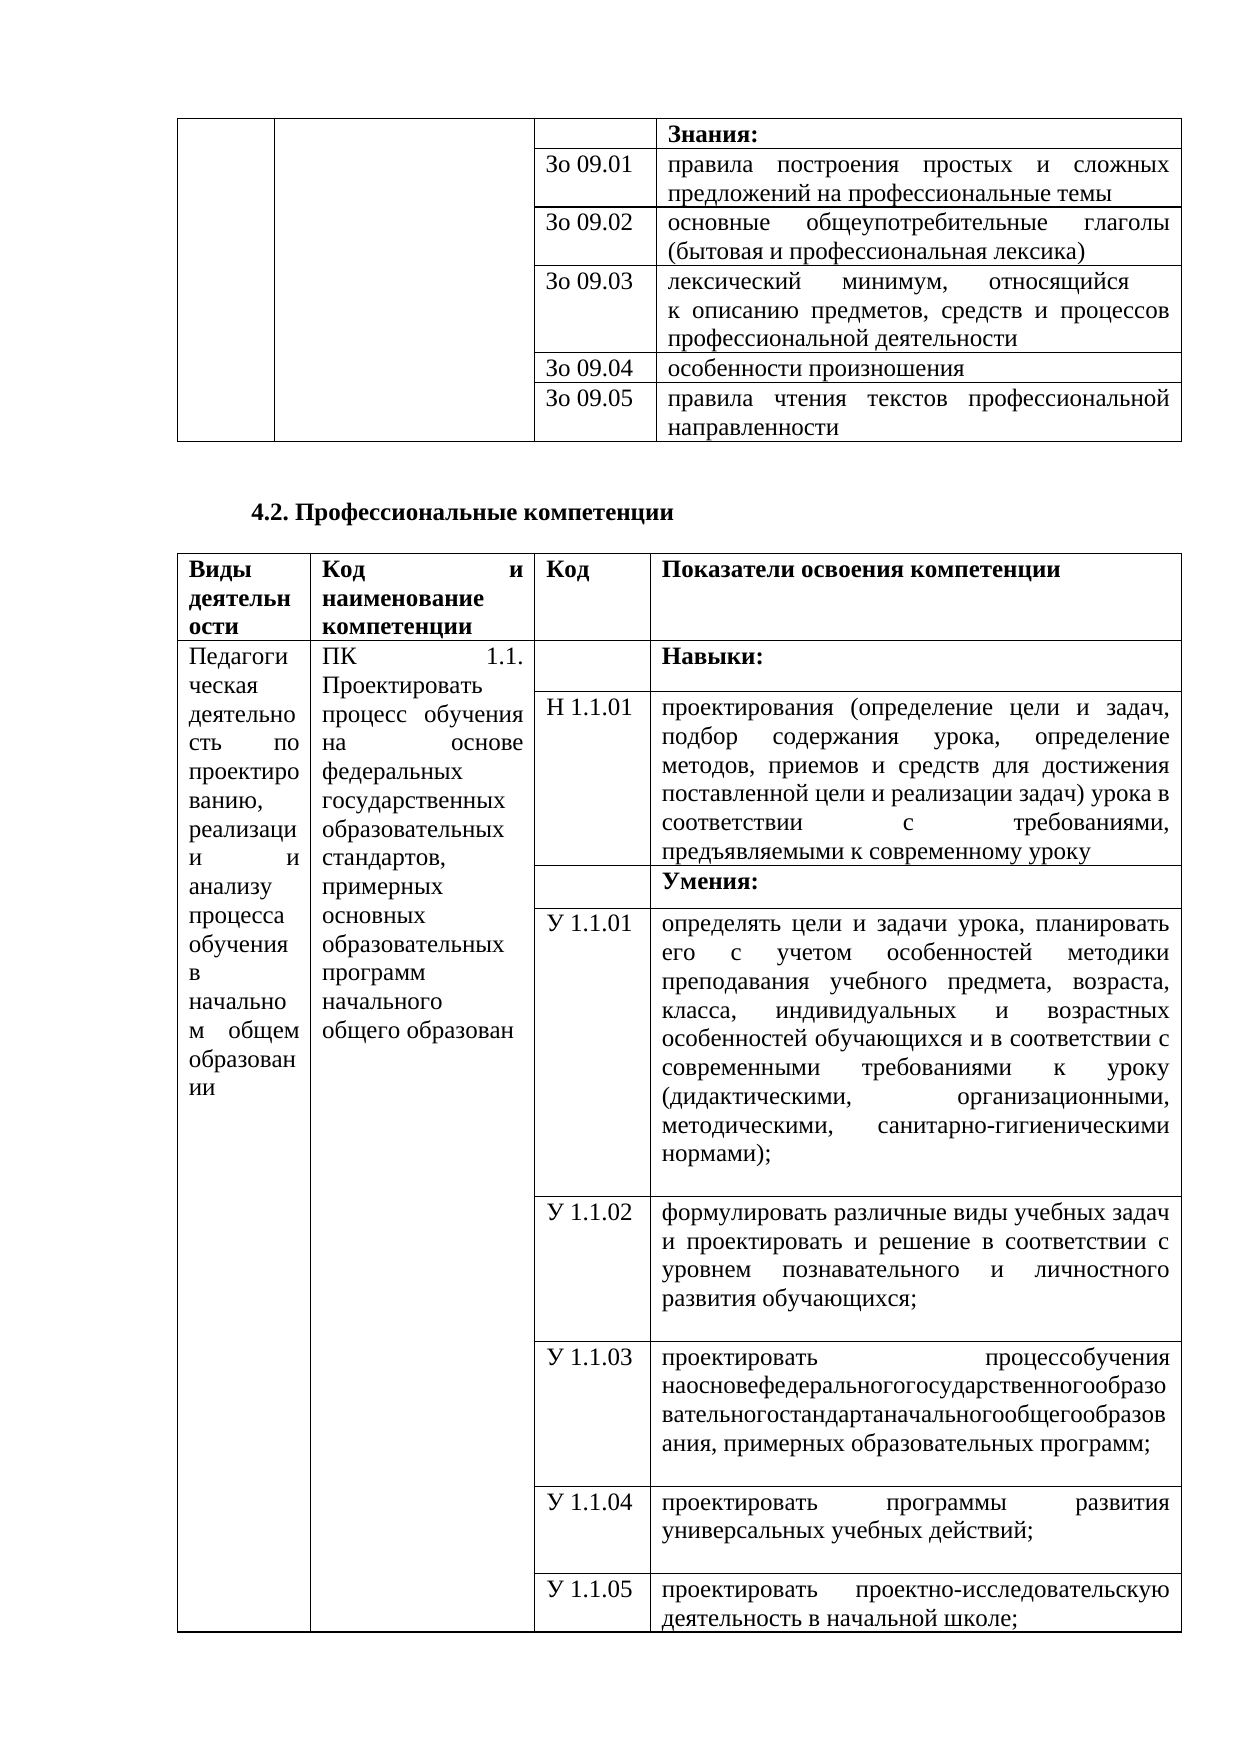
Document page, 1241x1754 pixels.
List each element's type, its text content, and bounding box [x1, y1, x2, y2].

table_cell Зо 09.05 [535, 383, 656, 441]
table_cell Навыки: [651, 641, 1181, 691]
table_cell ПК 1.1. Проектировать процесс обучения на основе федеральных государственных образовательных стандартов, примерных основных образовательных программ начального общего образован [311, 641, 534, 1631]
table_cell Зо 09.04 [535, 353, 656, 382]
table_cell Н 1.1.01 [535, 692, 650, 865]
table_cell [535, 641, 650, 691]
table_cell Зо 09.03 [535, 266, 656, 352]
table_cell правила построения простых и сложных предложений на профессиональные темы [657, 149, 1181, 206]
table_cell особенности произношения [657, 353, 1181, 382]
table_cell У 1.1.01 [535, 909, 650, 1196]
subtitle 4.2. Профессиональные компетенции [177, 497, 1181, 526]
table_cell Педагогическая деятельность по проектированию, реализации и анализу процесса обучения в начальном общем образовании [178, 641, 310, 1631]
table_header Показатели освоения компетенции [651, 554, 1181, 640]
table_cell [535, 866, 650, 907]
table_cell лексический минимум, относящийся к описанию предметов, средств и процессов профессиональной деятельности [657, 266, 1181, 352]
table_cell определять цели и задачи урока, планировать его с учетом особенностей методики преподавания учебного предмета, возраста, класса, индивидуальных и возрастных особенностей обучающихся и в соответствии с современными требованиями к уроку (дидактическими, организационными, методическими, санитарно-гигиеническими нормами); [651, 909, 1181, 1196]
table_cell У 1.1.04 [535, 1487, 650, 1573]
table_cell Умения: [651, 866, 1181, 907]
table_cell Зо 09.02 [535, 208, 656, 265]
table_cell У 1.1.03 [535, 1342, 650, 1486]
table_cell У 1.1.02 [535, 1197, 650, 1341]
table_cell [651, 1574, 1181, 1631]
table_cell Знания: [657, 119, 1181, 148]
table_cell У 1.1.05 [535, 1574, 650, 1631]
table_cell основные общеупотребительные глаголы (бытовая и профессиональная лексика) [657, 208, 1181, 265]
table_cell правила чтения текстов профессиональной направленности [657, 383, 1181, 441]
table_cell проектирования (определение цели и задач, подбор содержания урока, определение методов, приемов и средств для достижения поставленной цели и реализации задач) урока в соответствии с требованиями, предъявляемыми к современному уроку [651, 692, 1181, 865]
table_cell проектировать программы развития универсальных учебных действий; [651, 1487, 1181, 1573]
table_cell [535, 119, 656, 148]
table_cell проектировать процессобучения наосновефедеральногогосударственногообразовательногостандартаначальногообщегообразования, примерных образовательных программ; [651, 1342, 1181, 1486]
table_header Код [535, 554, 650, 640]
table_header Код и наименование компетенции [311, 554, 534, 640]
table_cell формулировать различные виды учебных задач и проектировать и решение в соответствии с уровнем познавательного и личностного развития обучающихся; [651, 1197, 1181, 1341]
table_cell Зо 09.01 [535, 149, 656, 206]
table_header Виды деятельности [178, 554, 310, 640]
